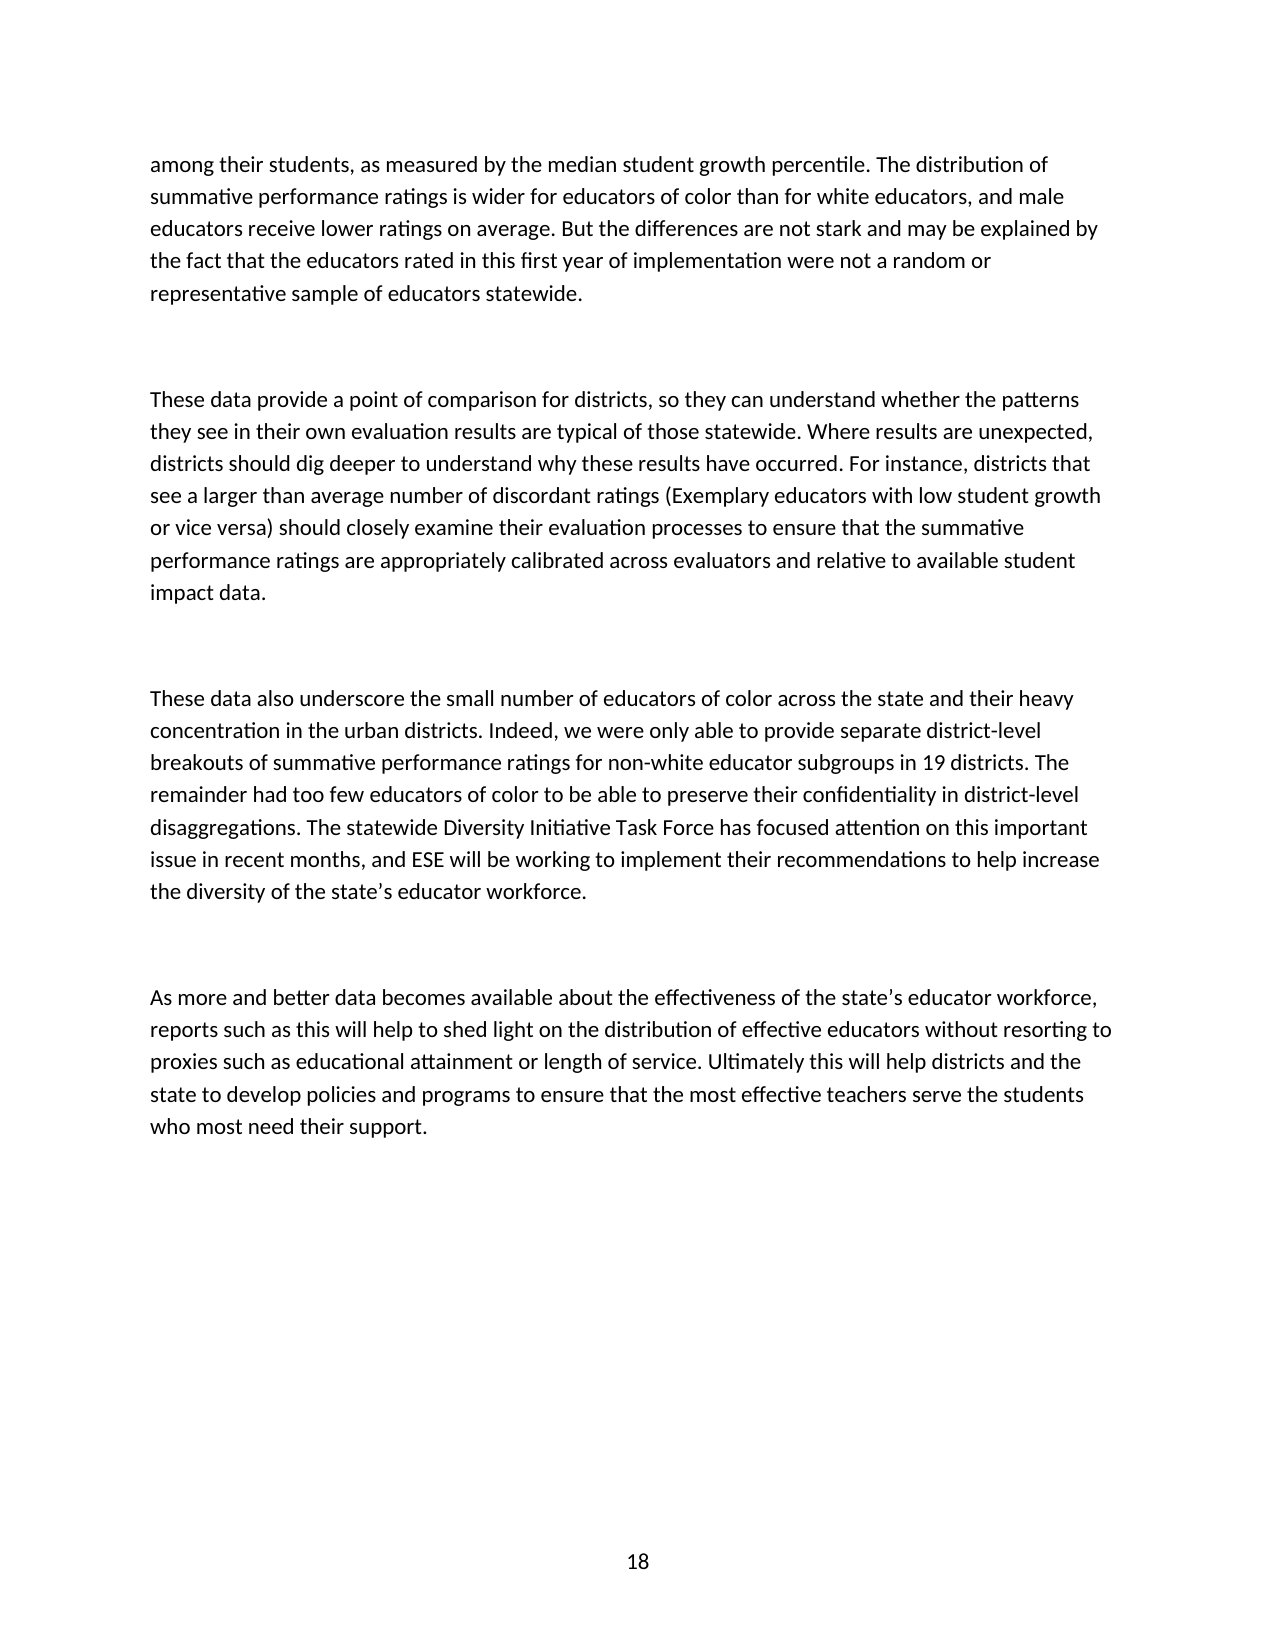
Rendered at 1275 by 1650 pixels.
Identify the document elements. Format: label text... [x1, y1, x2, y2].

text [150, 150, 1125, 307]
text These data provide a point of comparison for districts, so they can understand whether the patterns they see in their own evaluation results are typical of those statewide. Where results are unexpected, districts should dig deeper to understand why these results have occurred. For instance, districts that see a larger than average number of discordant ratings (Exemplary educators with low student growth or vice versa) should closely examine their evaluation processes to ensure that the summative performance ratings are appropriately calibrated across evaluators and relative to available student impact data. [150, 385, 1125, 606]
text As more and better data becomes available about the effectiveness of the state’s educator workforce, reports such as this will help to shed light on the distribution of effective educators without resorting to proxies such as educational attainment or length of service. Ultimately this will help districts and the state to develop policies and programs to ensure that the most effective teachers serve the students who most need their support. [150, 983, 1125, 1140]
text These data also underscore the small number of educators of color across the state and their heavy concentration in the urban districts. Indeed, we were only able to provide separate district-level breakouts of summative performance ratings for non-white educator subgroups in 19 districts. The remainder had too few educators of color to be able to preserve their confidentiality in district-level disaggregations. The statewide Diversity Initiative Task Force has focused attention on this important issue in recent months, and ESE will be working to implement their recommendations to help increase the diversity of the state’s educator workforce. [150, 684, 1125, 905]
